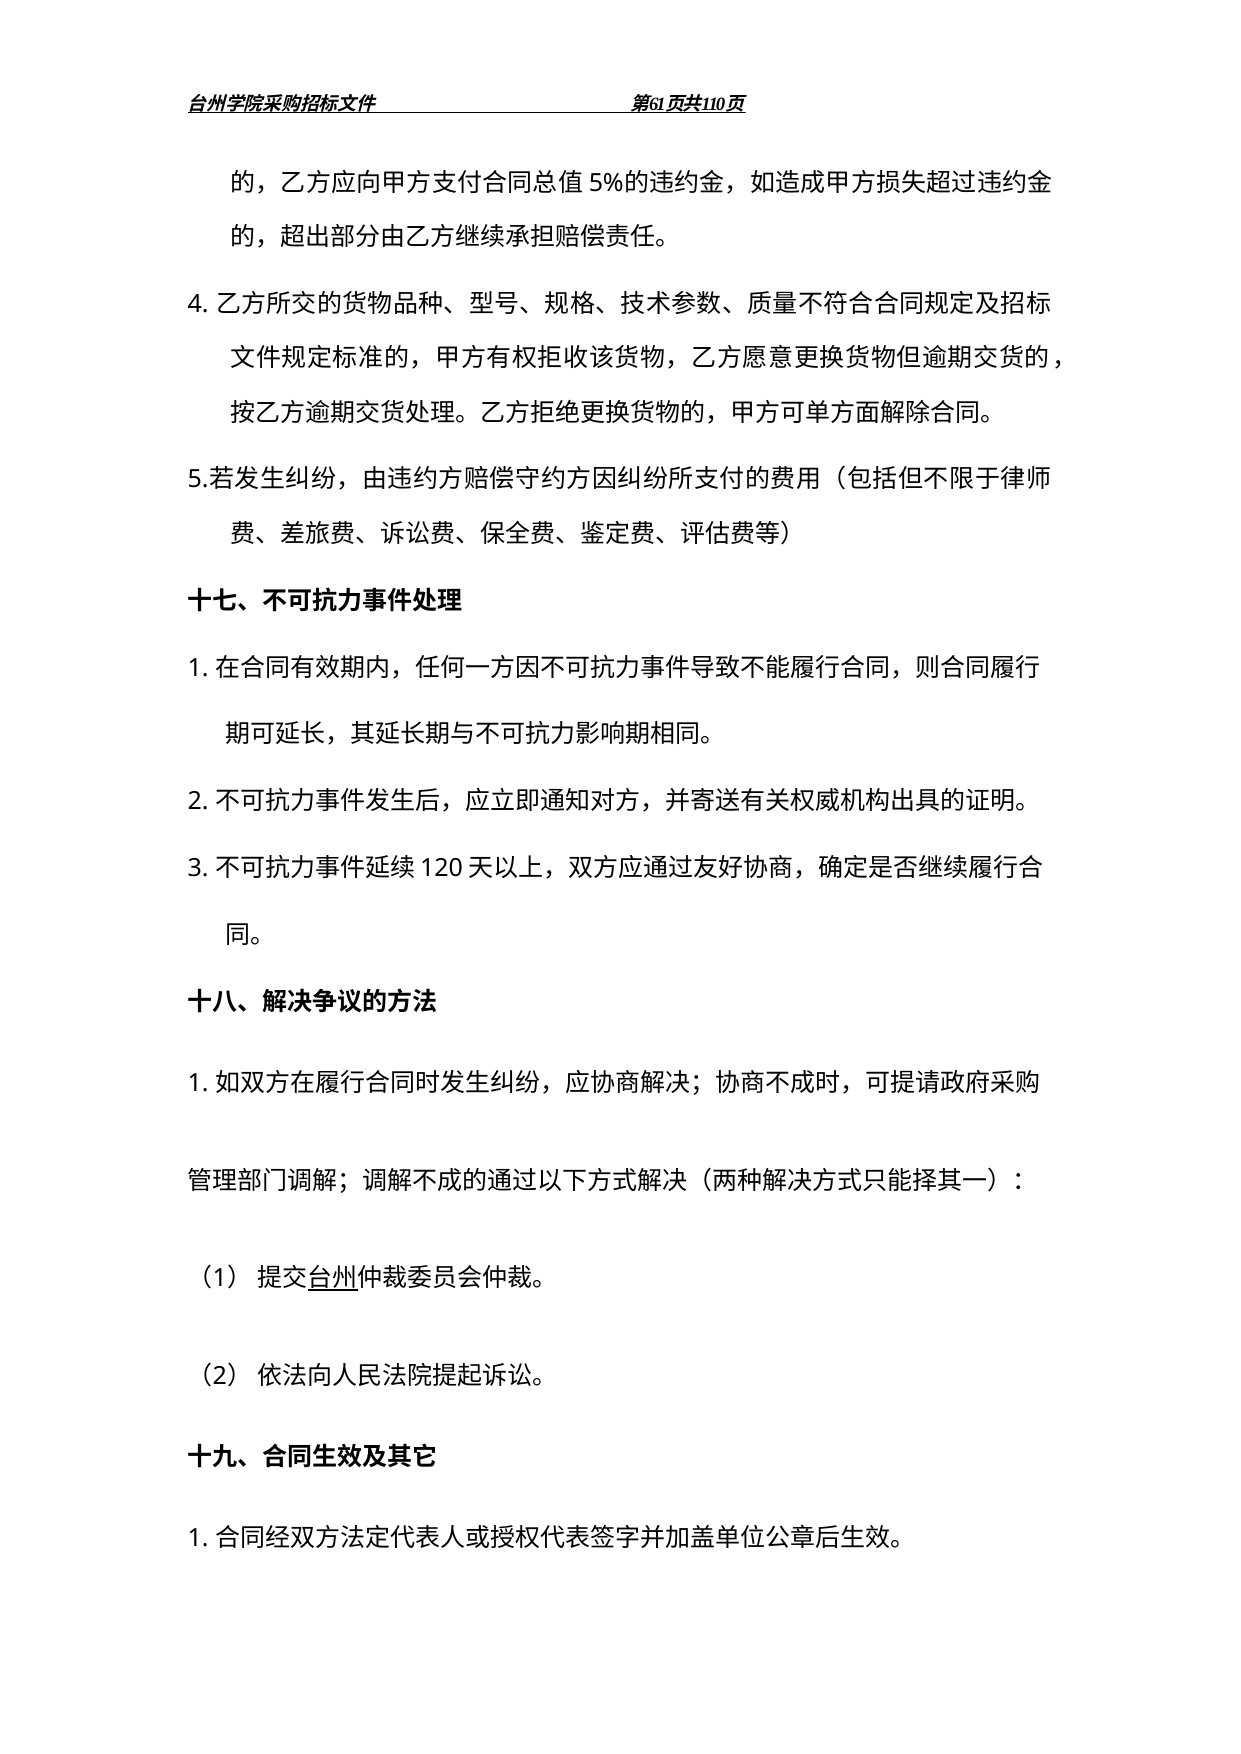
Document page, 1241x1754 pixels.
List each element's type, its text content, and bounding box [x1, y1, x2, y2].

text 十九、合同生效及其它 [187, 1436, 1053, 1473]
text 同。 [187, 914, 1053, 951]
text 1. 如双方在履行合同时发生纠纷，应协商解决；协商不成时，可提请政府采购管理部门调解；调解不成的通过以下方式解决（两种解决方式只能择其一）： （1） 提交台州仲裁委员会仲裁。 （2） 依法向人民法院提起诉讼。 [187, 1048, 1053, 1406]
text 十七、不可抗力事件处理 [187, 580, 1053, 616]
text 十八、解决争议的方法 [187, 981, 1053, 1018]
text 期可延长，其延长期与不可抗力影响期相同。 [187, 714, 1053, 750]
text 1. 在合同有效期内，任何一方因不可抗力事件导致不能履行合同，则合同履行 [187, 647, 1053, 683]
text 2. 不可抗力事件发生后，应立即通知对方，并寄送有关权威机构出具的证明。 [187, 781, 1053, 817]
text 1. 合同经双方法定代表人或授权代表签字并加盖单位公章后生效。 [187, 1503, 1062, 1568]
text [187, 162, 1053, 253]
text 3. 不可抗力事件延续120天以上，双方应通过友好协商，确定是否继续履行合 [187, 848, 1053, 884]
text 5.若发生纠纷，由违约方赔偿守约方因纠纷所支付的费用（包括但不限于律师费、差旅费、诉讼费、保全费、鉴定费、评估费等） [187, 459, 1053, 549]
text 4. 乙方所交的货物品种、型号、规格、技术参数、质量不符合合同规定及招标文件规定标准的，甲方有权拒收该货物，乙方愿意更换货物但逾期交货的，按乙方逾期交货处理。乙方拒绝更换货物的，甲方可单方面解除合同。 [187, 283, 1053, 428]
